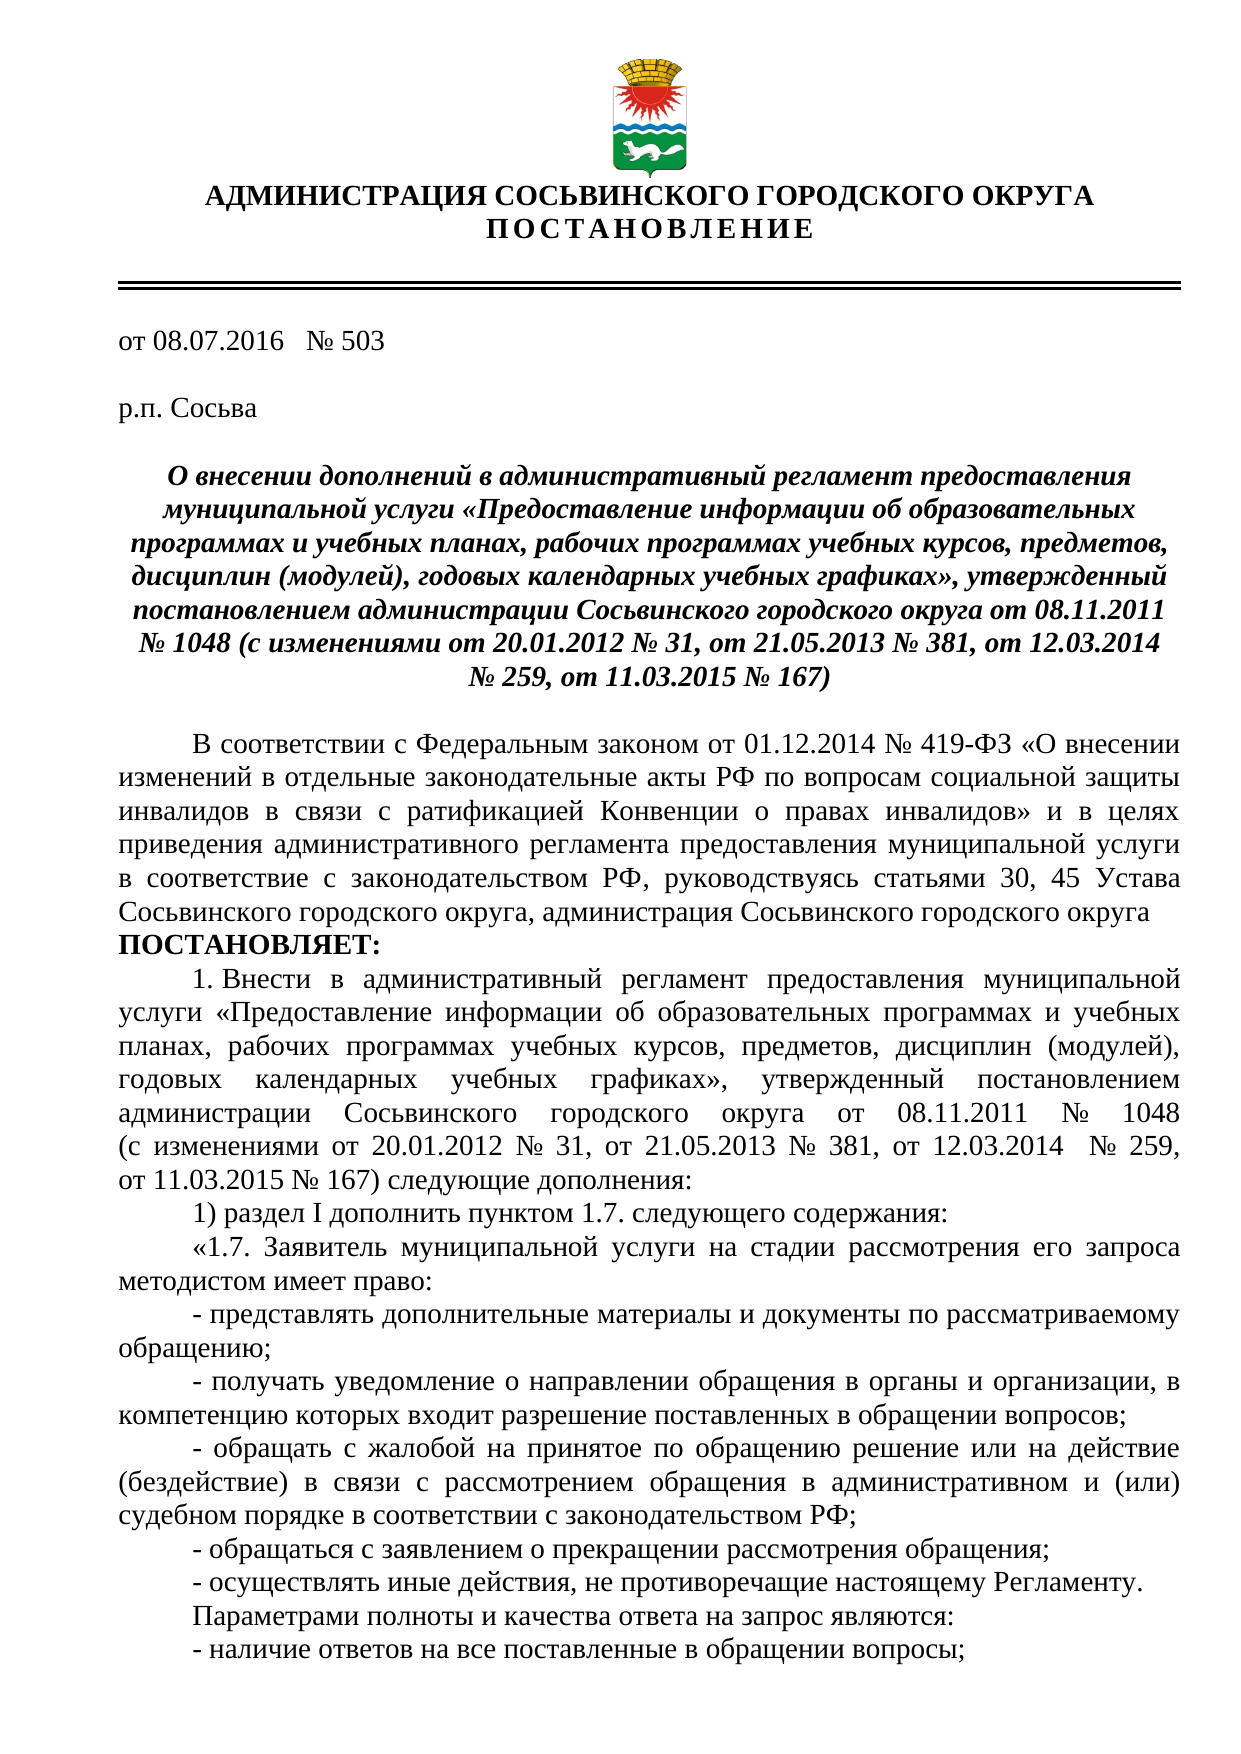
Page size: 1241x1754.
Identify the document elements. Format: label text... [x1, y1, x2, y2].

text - обращаться с заявлением о прекращении рассмотрения обращения; [118, 1531, 1181, 1564]
text ПОСТАНОВЛЕНИЕ [118, 211, 1181, 245]
picture [612, 59, 687, 178]
text О внесении дополнений в административный регламент предоставления муниципальной услуги «Предоставление информации об образовательных программах и учебных планах, рабочих программах учебных курсов, предметов, дисциплин (модулей), годовых календарных учебных графиках», утвержденный постановлением администрации Сосьвинского городского округа от 08.11.2011 № 1048 (с изменениями от 20.01.2012 № 31, от 21.05.2013 № 381, от 12.03.2014 № 259, от 11.03.2015 № 167) [118, 458, 1181, 692]
text - наличие ответов на все поставленные в обращении вопросы; [118, 1632, 1181, 1665]
text - получать уведомление о направлении обращения в органы и организации, в компетенцию которых входит разрешение поставленных в обращении вопросов; [118, 1363, 1181, 1430]
text Параметрами полноты и качества ответа на запрос являются: [118, 1598, 1181, 1632]
text АДМИНИСТРАЦИЯ СОСЬВИНСКОГО ГОРОДСКОГО ОКРУГА [118, 178, 1181, 211]
text 1) раздел I дополнить пунктом 1.7. следующего содержания: [118, 1196, 1181, 1229]
text р.п. Сосьва [118, 391, 1181, 424]
text «1.7. Заявитель муниципальной услуги на стадии рассмотрения его запроса методистом имеет право: [118, 1229, 1181, 1296]
text - представлять дополнительные материалы и документы по рассматриваемому обращению; [118, 1296, 1181, 1363]
text - осуществлять иные действия, не противоречащие настоящему Регламенту. [118, 1564, 1181, 1598]
text - обращать с жалобой на принятое по обращению решение или на действие (бездействие) в связи с рассмотрением обращения в административном и (или) судебном порядке в соответствии с законодательством РФ; [118, 1430, 1181, 1531]
text В соответствии с Федеральным законом от 01.12.2014 № 419-ФЗ «О внесении изменений в отдельные законодательные акты РФ по вопросам социальной защиты инвалидов в связи с ратификацией Конвенции о правах инвалидов» и в целях приведения административного регламента предоставления муниципальной услуги в соответствие с законодательством РФ, руководствуясь статьями 30, 45 Устава Сосьвинского городского округа, администрация Сосьвинского городского округа [118, 726, 1181, 927]
list Внести в административный регламент предоставления муниципальной услуги «Предоставление информации об образовательных программах и учебных планах, рабочих программах учебных курсов, предметов, дисциплин (модулей), годовых календарных учебных графиках», утвержденный постановлением администрации Сосьвинского городского округа от 08.11.2011 № 1048 (с изменениями от 20.01.2012 № 31, от 21.05.2013 № 381, от 12.03.2014 № 259, от 11.03.2015 № 167) следующие дополнения: [118, 961, 1181, 1196]
text ПОСТАНОВЛЯЕТ: [118, 927, 1181, 961]
text от 08.07.2016 № 503 [118, 323, 1181, 357]
